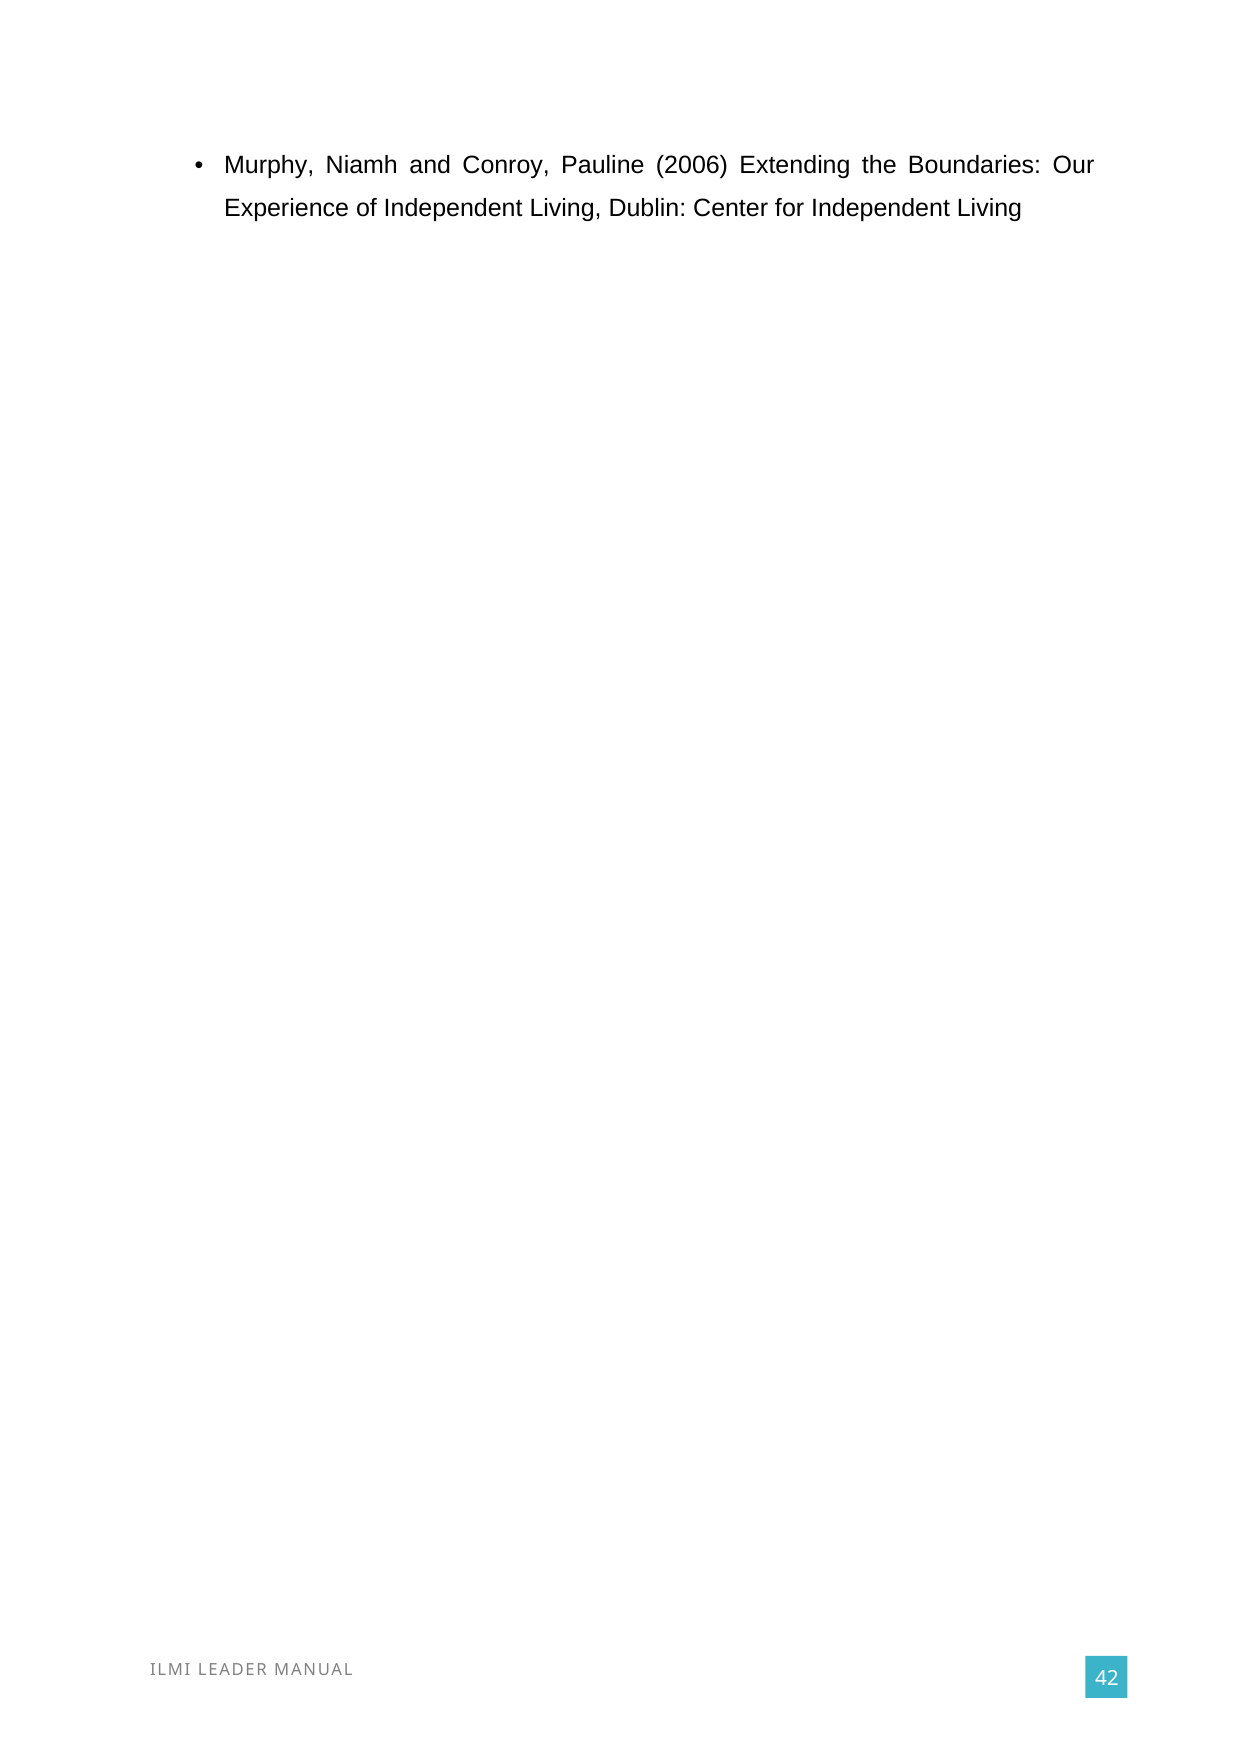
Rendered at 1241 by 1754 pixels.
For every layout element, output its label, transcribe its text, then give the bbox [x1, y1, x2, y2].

list Murphy, Niamh and Conroy, Pauline (2006) Extending the Boundaries: Our Experience of Independent Living, Dublin: Center for Independent Living [194, 150, 1096, 222]
